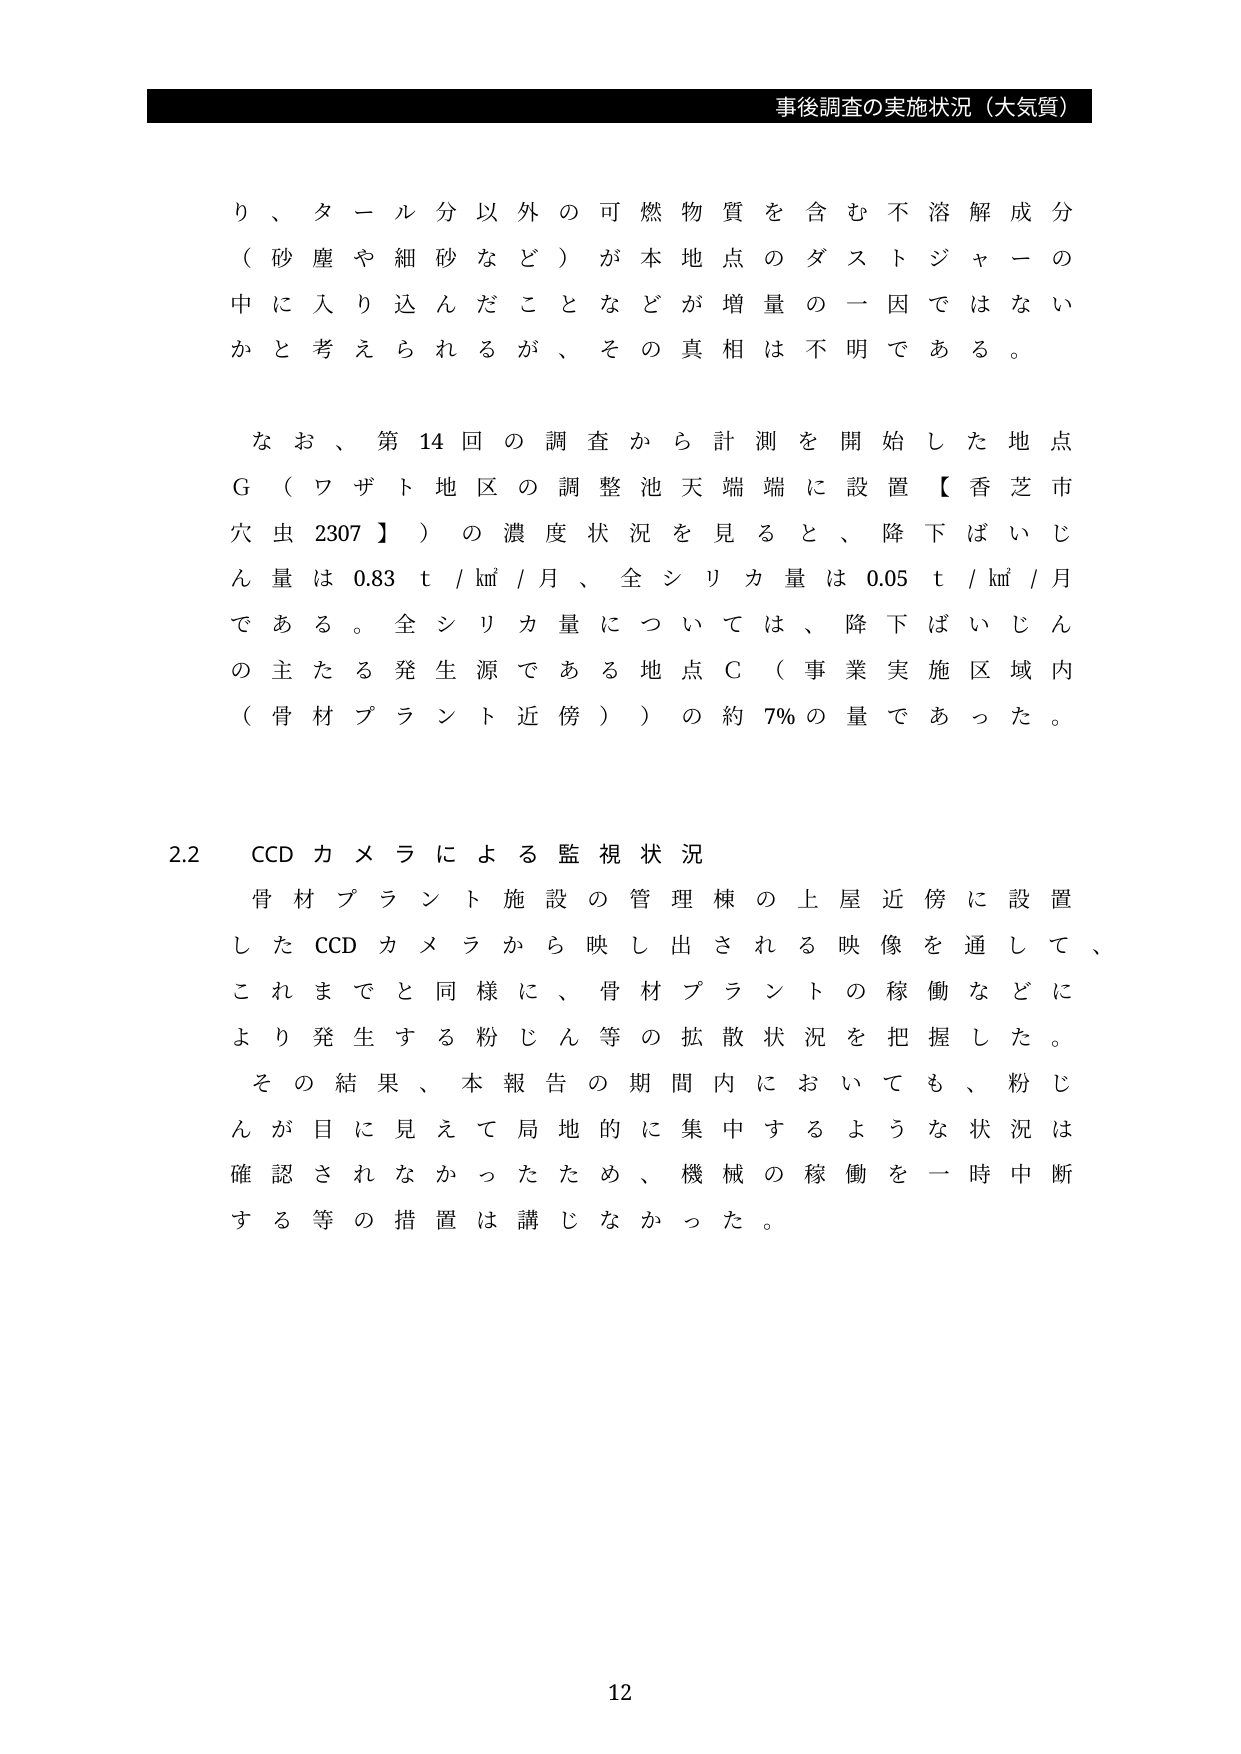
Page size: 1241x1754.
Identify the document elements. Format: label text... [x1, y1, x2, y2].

text その結果、本報告の期間内においても、粉じんが目に見えて局地的に集中するような状況は確認されなかったため、機械の稼働を一時中断する等の措置は講じなかった。 [217, 1059, 1092, 1242]
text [217, 188, 1092, 371]
text 2.2 CCDカメラによる監視状況 [148, 829, 1092, 875]
text なお、第14回の調査から計測を開始した地点Ｇ（ワザト地区の調整池天端端に設置【香芝市穴虫2307】）の濃度状況を見ると、降下ばいじん量は0.83ｔ/㎢/月、全シリカ量は0.05ｔ/㎢/月である。全シリカ量については、降下ばいじんの主たる発生源である地点Ｃ（事業実施区域内（骨材プラント近傍））の約7%の量であった。 [217, 417, 1092, 738]
text 骨材プラント施設の管理棟の上屋近傍に設置したCCDカメラから映し出される映像を通して、これまでと同様に、骨材プラントの稼働などにより発生する粉じん等の拡散状況を把握した。 [217, 875, 1092, 1059]
